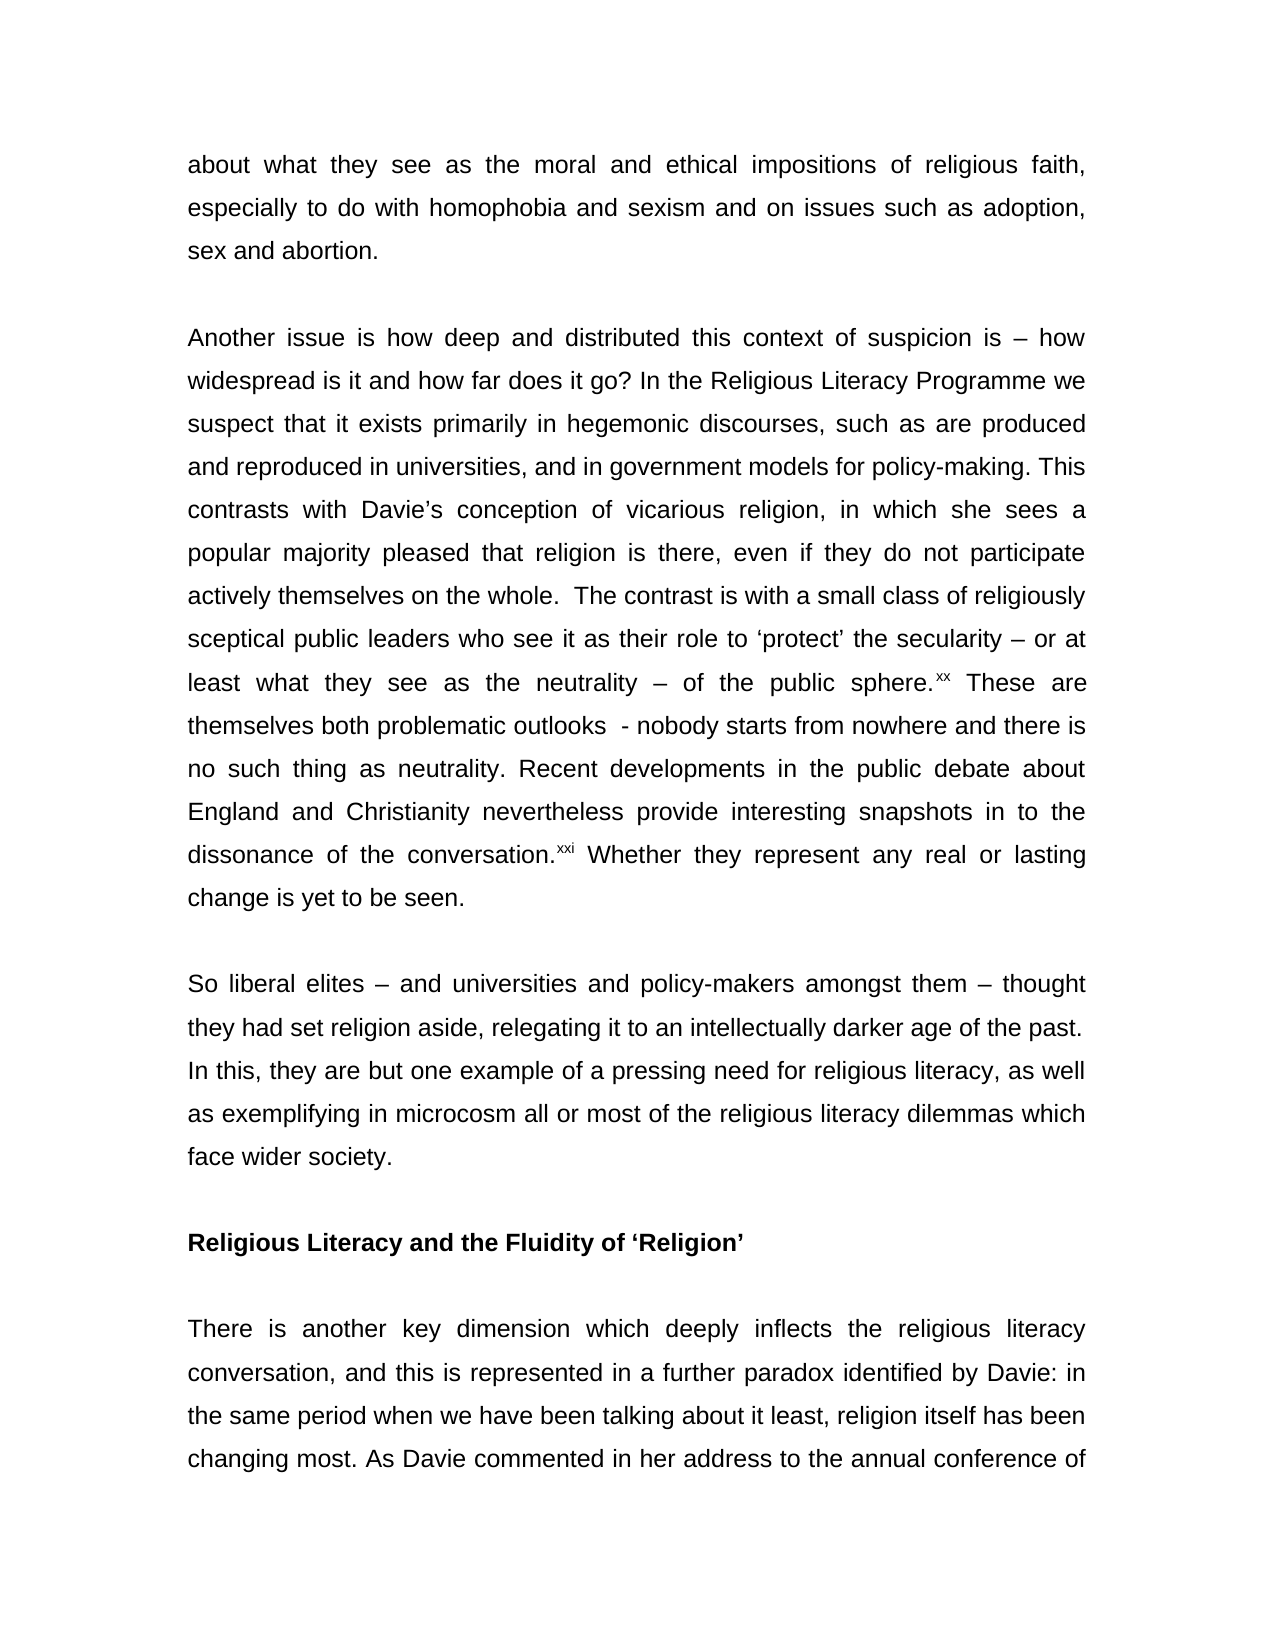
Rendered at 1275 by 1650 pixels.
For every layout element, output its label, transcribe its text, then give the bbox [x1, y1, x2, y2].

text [187, 150, 1087, 265]
text In this, they are but one example of a pressing need for religious literacy, as well as exemplifying in microcosm all or most of the religious literacy dilemmas which face wider society. [187, 1056, 1087, 1171]
text Religious Literacy and the Fluidity of ‘Religion’ [187, 1228, 1087, 1257]
text Another issue is how deep and distributed this context of suspicion is – how widespread is it and how far does it go? In the Religious Literacy Programme we suspect that it exists primarily in hegemonic discourses, such as are produced and reproduced in universities, and in government models for policy-making. This contrasts with Davie’s conception of vicarious religion, in which she sees a popular majority pleased that religion is there, even if they do not participate actively themselves on the whole. The contrast is with a small class of religiously sceptical public leaders who see it as their role to ‘protect’ the secularity – or at least what they see as the neutrality – of the public sphere. These are themselves both problematic outlooks - nobody starts from nowhere and there is no such thing as neutrality. Recent developments in the public debate about England and Christianity nevertheless provide interesting snapshots in to the dissonance of the conversation. Whether they represent any real or lasting change is yet to be seen. [187, 322, 1087, 912]
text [187, 1314, 1087, 1472]
text So liberal elites – and universities and policy-makers amongst them – thought they had set religion aside, relegating it to an intellectually darker age of the past. [187, 969, 1087, 1041]
